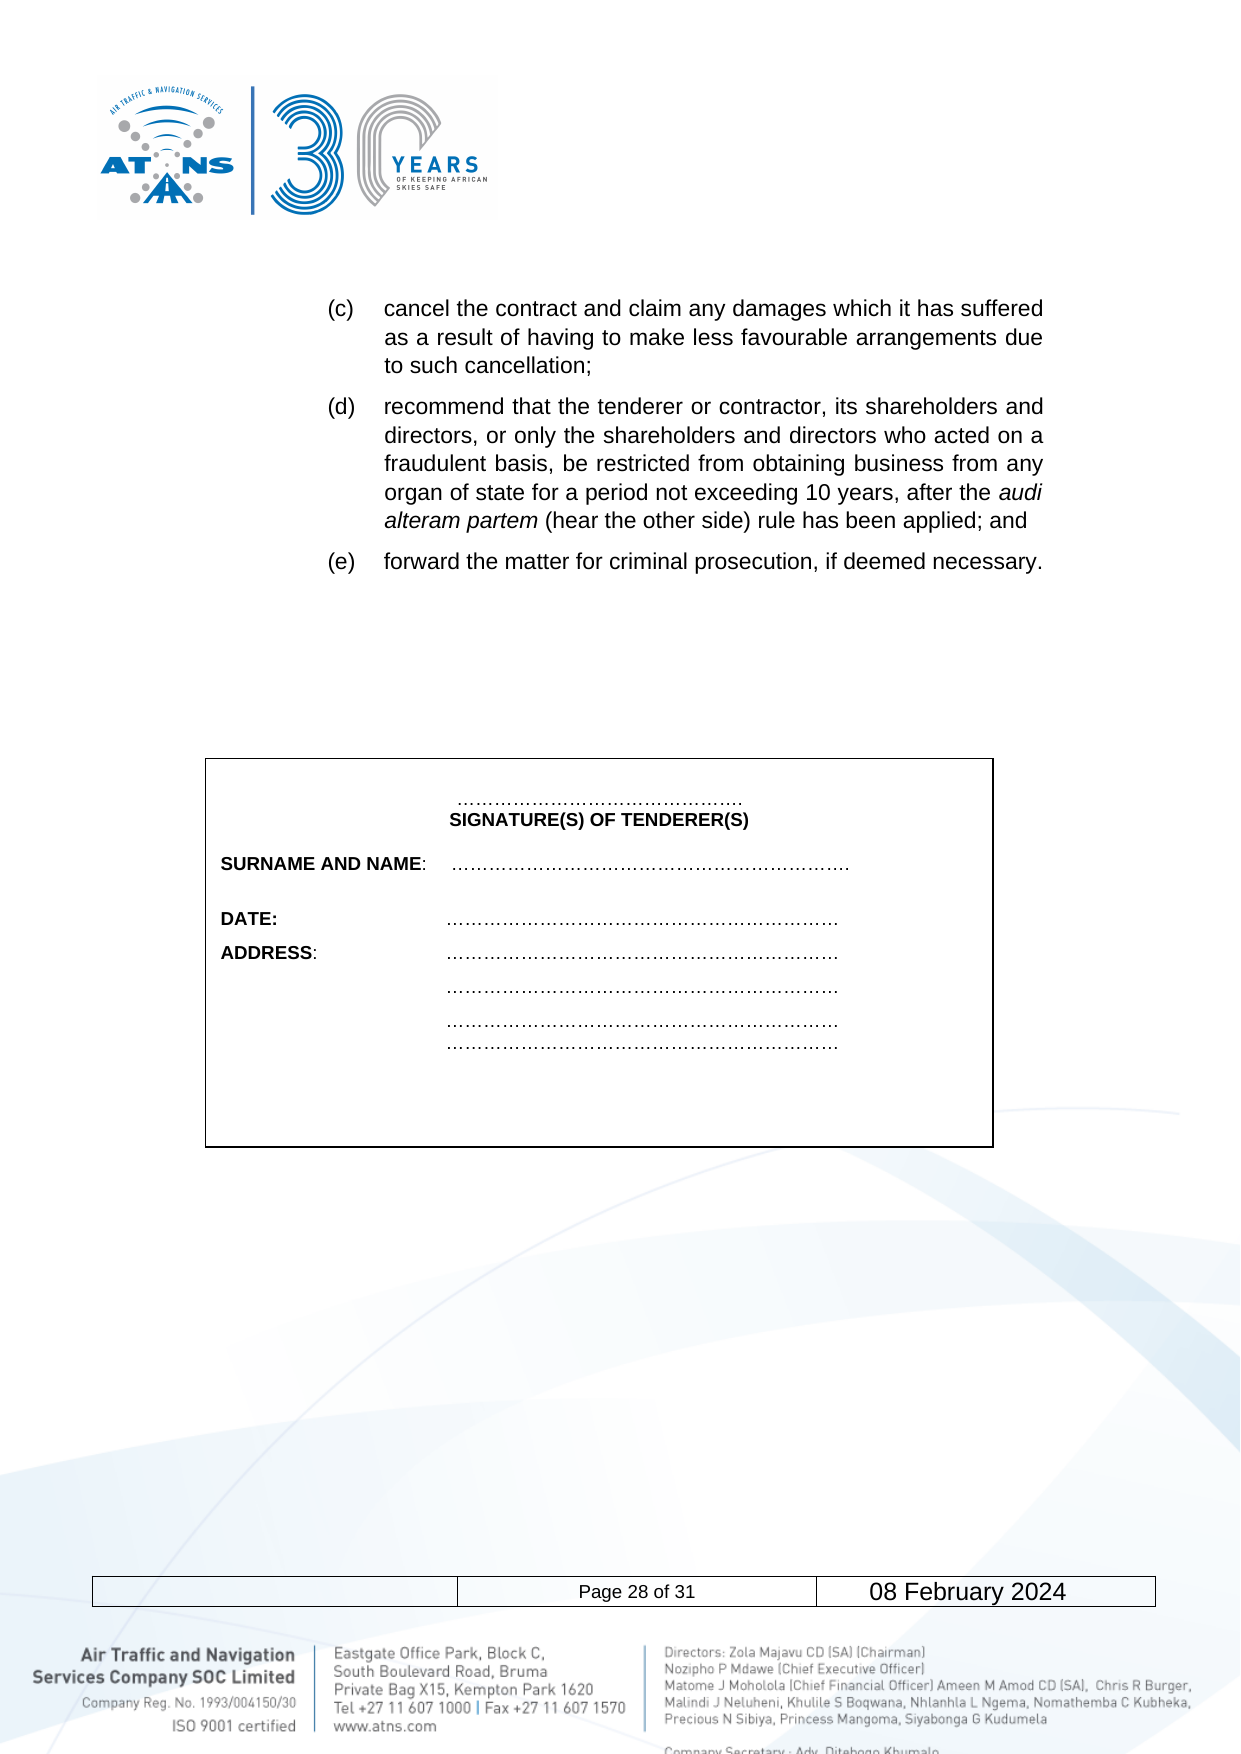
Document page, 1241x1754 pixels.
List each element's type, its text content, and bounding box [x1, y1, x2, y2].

picture [96, 75, 499, 220]
picture [0, 974, 1241, 1754]
list recommend that the tenderer or contractor, its shareholders and directors, or only the shareholders and directors who acted on a fraudulent basis, be restricted from obtaining business from any organ of state for a period not exceeding 10 years, after the audi alteram partem (hear the other side) rule has been applied; and [327, 393, 1044, 533]
list cancel the contract and claim any damages which it has suffered as a result of having to make less favourable arrangements due to such cancellation; [327, 295, 1044, 378]
list forward the matter for criminal prosecution, if deemed necessary. [327, 548, 1044, 574]
